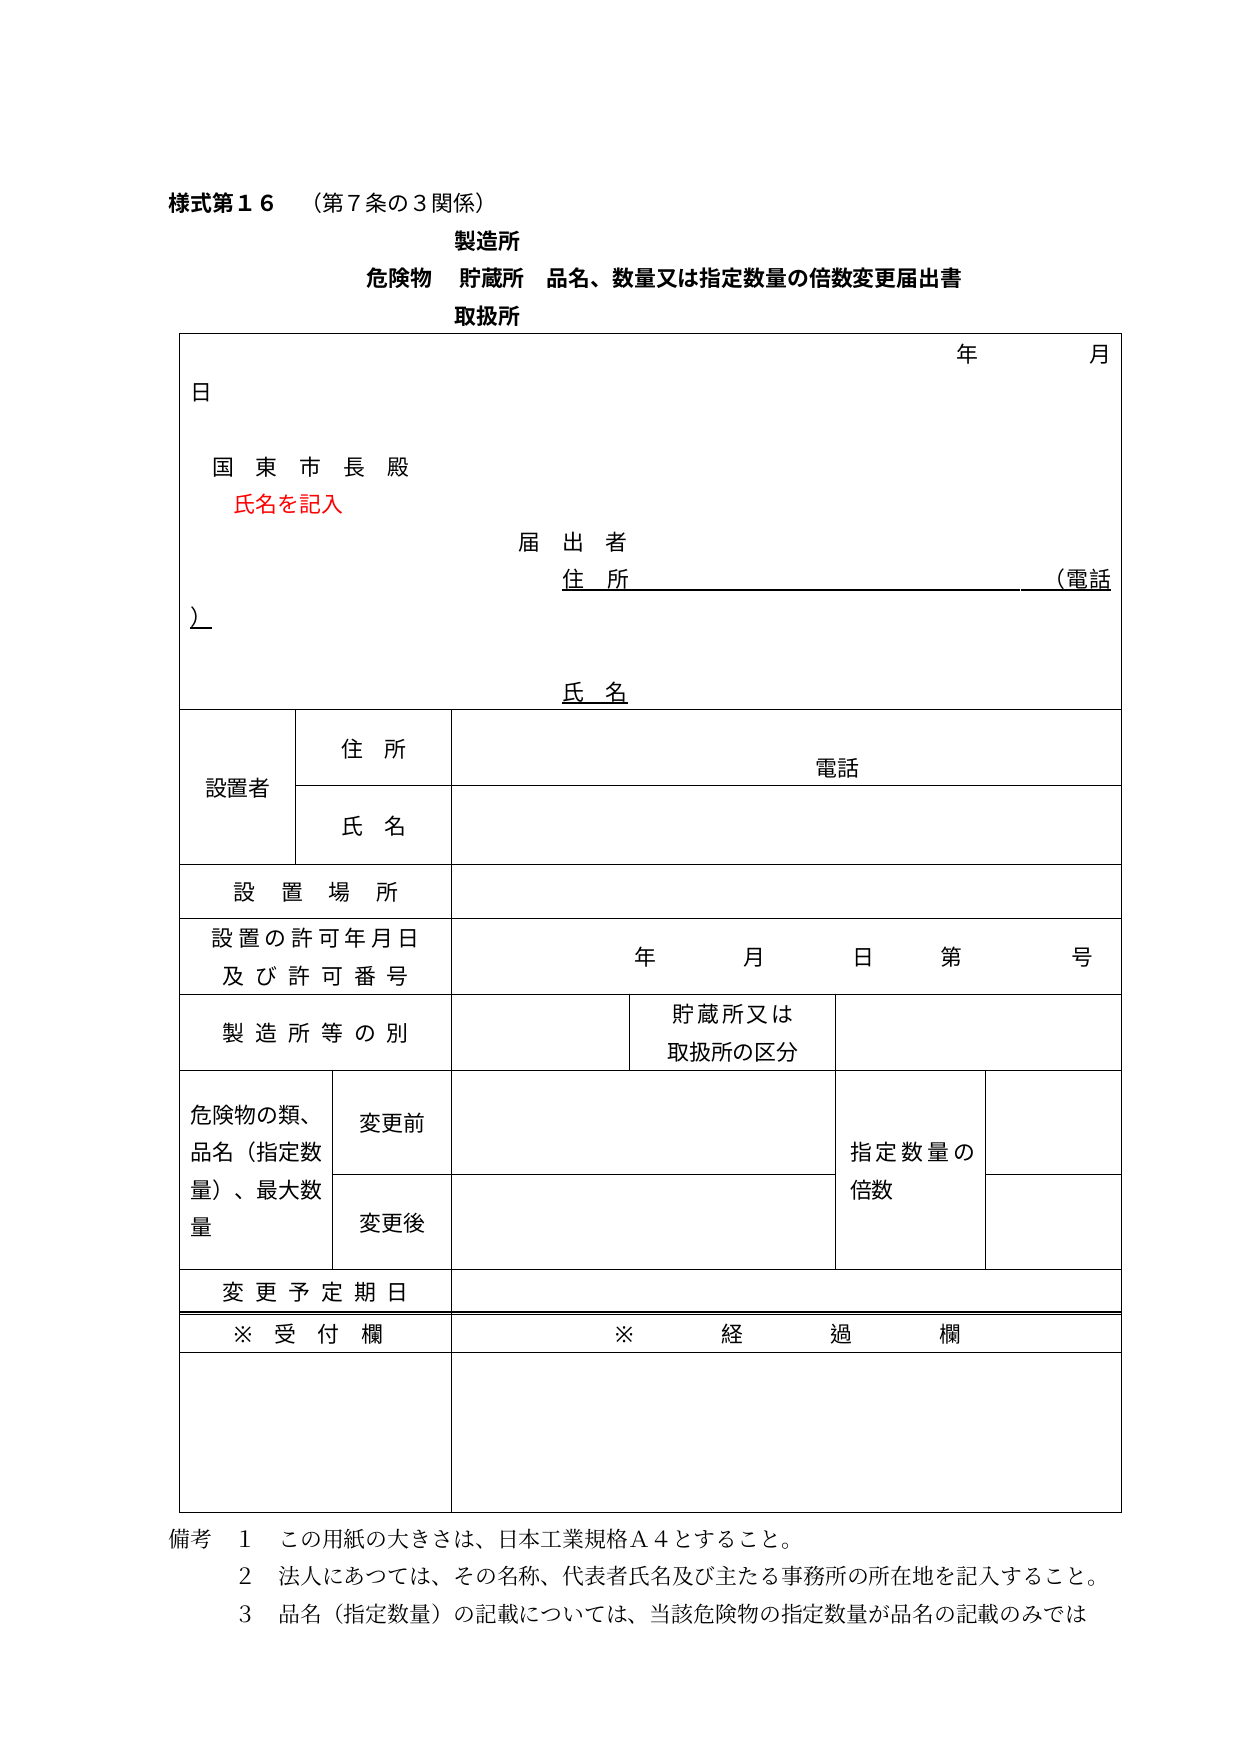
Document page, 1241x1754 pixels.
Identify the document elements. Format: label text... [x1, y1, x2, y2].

table_cell [986, 1175, 1121, 1269]
table_cell 設置場所 [180, 865, 451, 917]
text ２ 法人にあつては、その名称、代表者氏名及び主たる事務所の所在地を記入すること。 [169, 1556, 1106, 1594]
text 様式第１６ （第７条の３関係） [169, 183, 1106, 221]
table_cell 変更後 [333, 1175, 451, 1269]
table_cell 住 所 [296, 710, 451, 785]
table_cell 設置の許可年月日 及び許可番号 [180, 919, 451, 993]
table_cell ※ 経 過 欄 [452, 1315, 1121, 1352]
text ３ 品名（指定数量）の記載については、当該危険物の指定数量が品名の記載のみでは [169, 1594, 1106, 1631]
table_cell [452, 1270, 1121, 1311]
table_cell [836, 995, 1121, 1069]
text 製造所 [169, 221, 1106, 258]
table_cell 氏 名 [296, 786, 451, 864]
text 取扱所 [169, 296, 1106, 333]
table_cell [986, 1071, 1121, 1174]
table_cell [452, 1175, 835, 1269]
table_cell 危険物の類、 品名（指定数量）、最大数 量 [180, 1071, 332, 1269]
table_cell [452, 995, 629, 1069]
table_cell ※ 受 付 欄 [180, 1315, 451, 1352]
table_cell 電話 [452, 710, 1121, 785]
table_cell 変更前 [333, 1071, 451, 1174]
table_cell [452, 1353, 1121, 1512]
table_cell [452, 786, 1121, 864]
text 備考 １ この用紙の大きさは、日本工業規格Ａ４とすること。 [169, 1519, 1106, 1556]
table_cell [452, 1071, 835, 1174]
table_cell 設置者 [180, 710, 295, 864]
table_cell 年 月 日 第 号 [452, 919, 1121, 993]
table_cell [180, 1353, 451, 1512]
table_cell 指定数量の倍数 [836, 1071, 985, 1269]
table_cell 貯蔵所又は 取扱所の区分 [630, 995, 835, 1069]
text 危険物 貯蔵所 品名、数量又は指定数量の倍数変更届出書 [169, 258, 1106, 296]
table_cell [452, 865, 1121, 917]
table_cell 変更予定期日 [180, 1270, 451, 1311]
table_cell 製造所等の別 [180, 995, 451, 1069]
table_header 年 月 日 国 東 市 長 殿 氏名を記入 届 出 者 住 所 （電話 ） 氏 名 [180, 334, 1121, 709]
